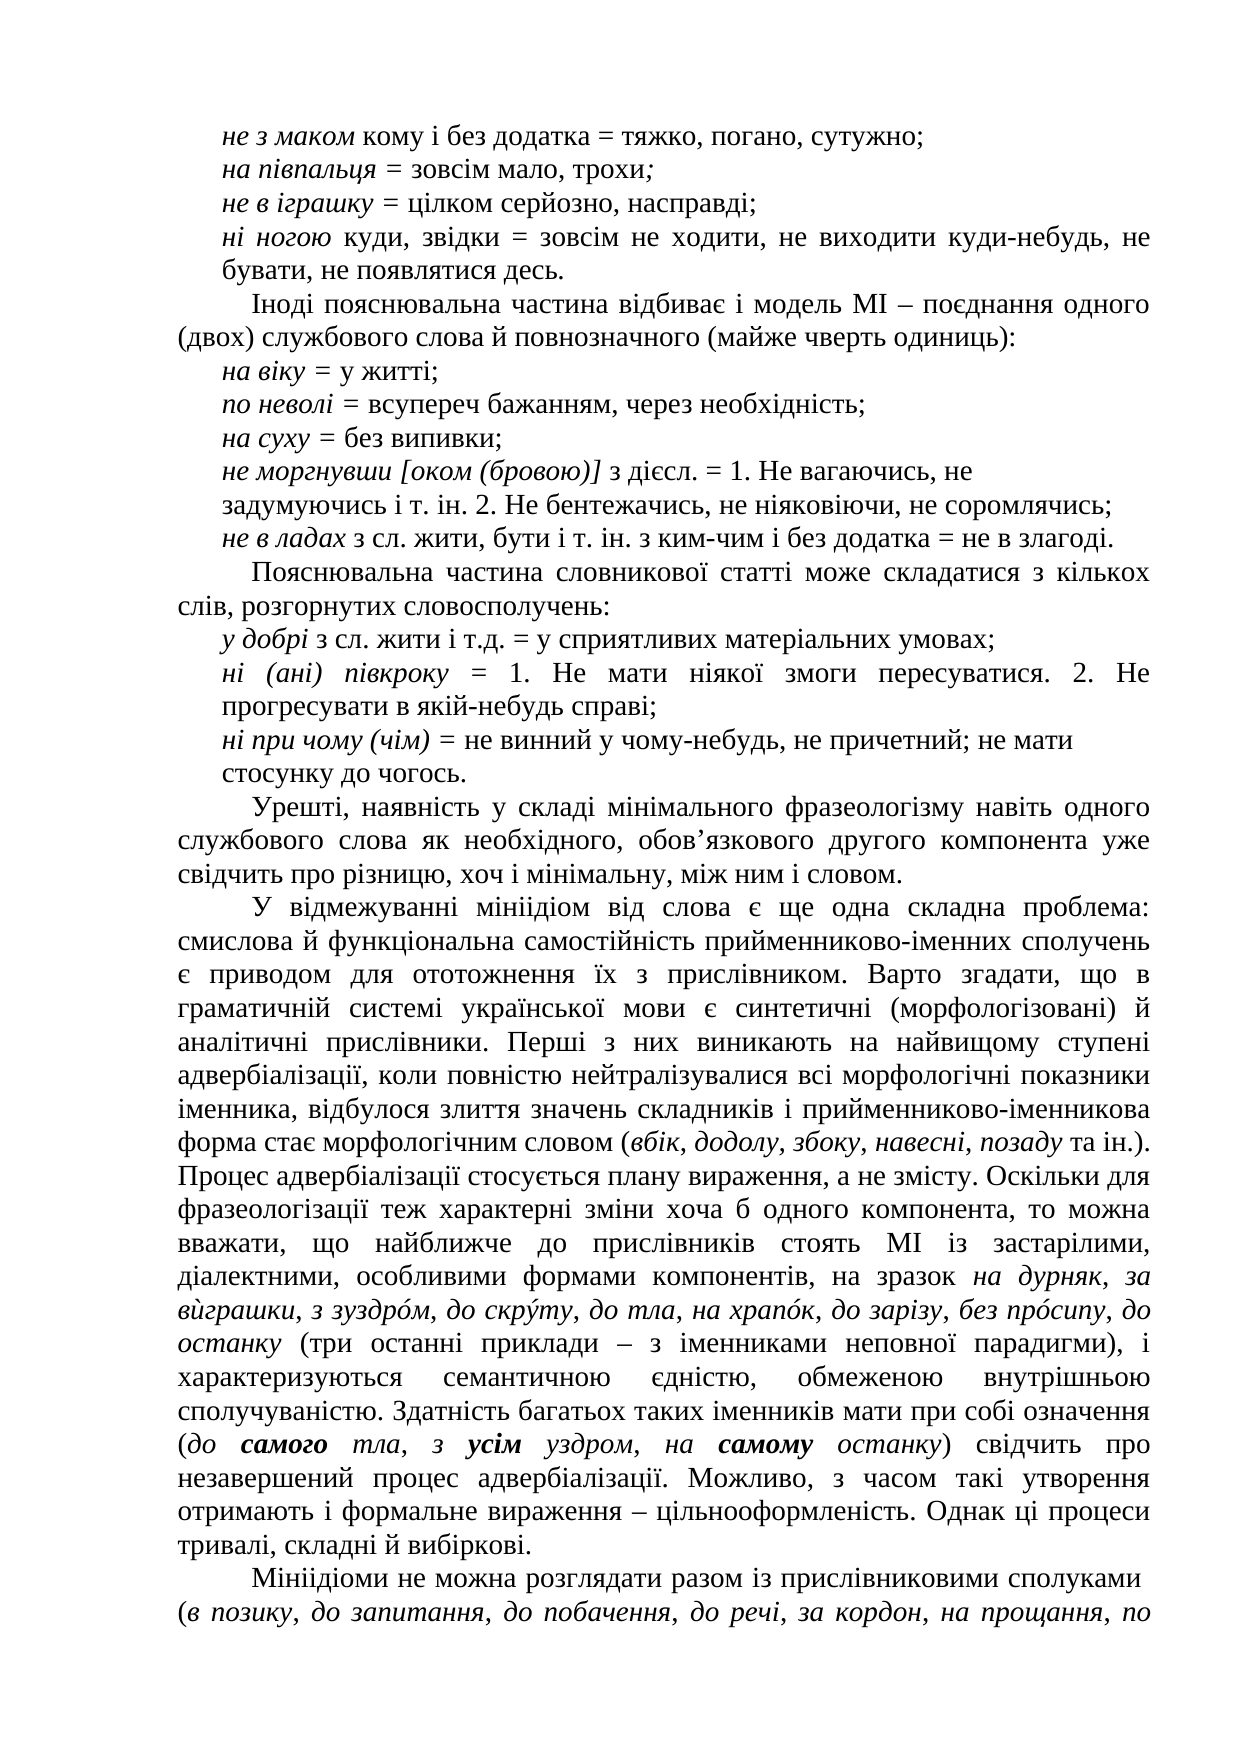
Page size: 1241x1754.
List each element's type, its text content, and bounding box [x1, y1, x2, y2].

text задумуючись і т. ін. 2. Не бентежачись, не ніяковіючи, не соромлячись; [177, 487, 1151, 521]
text ні ногою куди, звідки = зовсім не ходити, не виходити куди-небудь, не бувати, не появлятися десь. [222, 219, 1151, 286]
text по неволі = всупереч бажанням, через необхідність; [177, 386, 1151, 420]
text у добрі з сл. жити і т.д. = у сприятливих матеріальних умовах; [177, 621, 1151, 655]
text ні (ані) півкроку = 1. Не мати ніякої змоги пересуватися. 2. Не прогресувати в якій-небудь справі; [222, 655, 1151, 722]
text не моргнувши [оком (бровою)] з дієсл. = 1. Не вагаючись, не [177, 453, 1151, 487]
text не в ладах з сл. жити, бути і т. ін. з ким-чим і без додатка = не в злагоді. [177, 521, 1151, 554]
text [177, 1560, 1151, 1627]
text Іноді пояснювальна частина відбиває і модель МІ – поєднання одного (двох) службового слова й повнозначного (майже чверть одиниць): [177, 286, 1151, 353]
text на віку = у житті; [177, 353, 1151, 386]
text стосунку до чогось. [177, 755, 1151, 789]
text ні при чому (чім) = не винний у чому-небудь, не причетний; не мати [177, 722, 1151, 755]
text не в іграшку = цілком серйозно, насправді; [177, 185, 1151, 219]
text на півпальця = зовсім мало, трохи; [177, 152, 1151, 185]
text не з маком кому і без додатка = тяжко, погано, сутужно; [177, 118, 1151, 152]
text Пояснювальна частина словникової статті може складатися з кількох слів, розгорнутих словосполучень: [177, 554, 1151, 621]
text У відмежуванні мініідіом від слова є ще одна складна проблема: смислова й функціональна самостійність прийменниково-іменних сполучень є приводом для ототожнення їх з прислівником. Варто згадати, що в граматичній системі української мови є синтетичні (морфологізовані) й аналітичні прислівники. Перші з них виникають на найвищому ступені адвербіалізації, коли повністю нейтралізувалися всі морфологічні показники іменника, відбулося злиття значень складників і прийменниково-іменникова форма стає морфологічним словом (вбік, додолу, збоку, навесні, позаду та ін.). Процес адвербіалізації стосується плану вираження, а не змісту. Оскільки для фразеологізації теж характерні зміни хоча б одного компонента, то можна вважати, що найближче до прислівників стоять МІ із застарілими, діалектними, особливими формами компонентів, на зразок на дурняк, за вùграшки, з зуздрóм, до скрýту, до тла, на храпóк, до зарізу, без прóсипу, до останку (три останні приклади – з іменниками неповної парадигми), і характеризуються семантичною єдністю, обмеженою внутрішньою сполучуваністю. Здатність багатьох таких іменників мати при собі означення (до самого тла, з усім уздром, на самому останку) свідчить про незавершений процес адвербіалізації. Можливо, з часом такі утворення отримають і формальне вираження – цільнооформленість. Однак ці процеси тривалі, складні й вибіркові. [177, 889, 1151, 1560]
text Урешті, наявність у складі мінімального фразеологізму навіть одного службового слова як необхідного, обов’язкового другого компонента уже свідчить про різницю, хоч і мінімальну, між ним і словом. [177, 789, 1151, 889]
text на суху = без випивки; [177, 420, 1151, 453]
